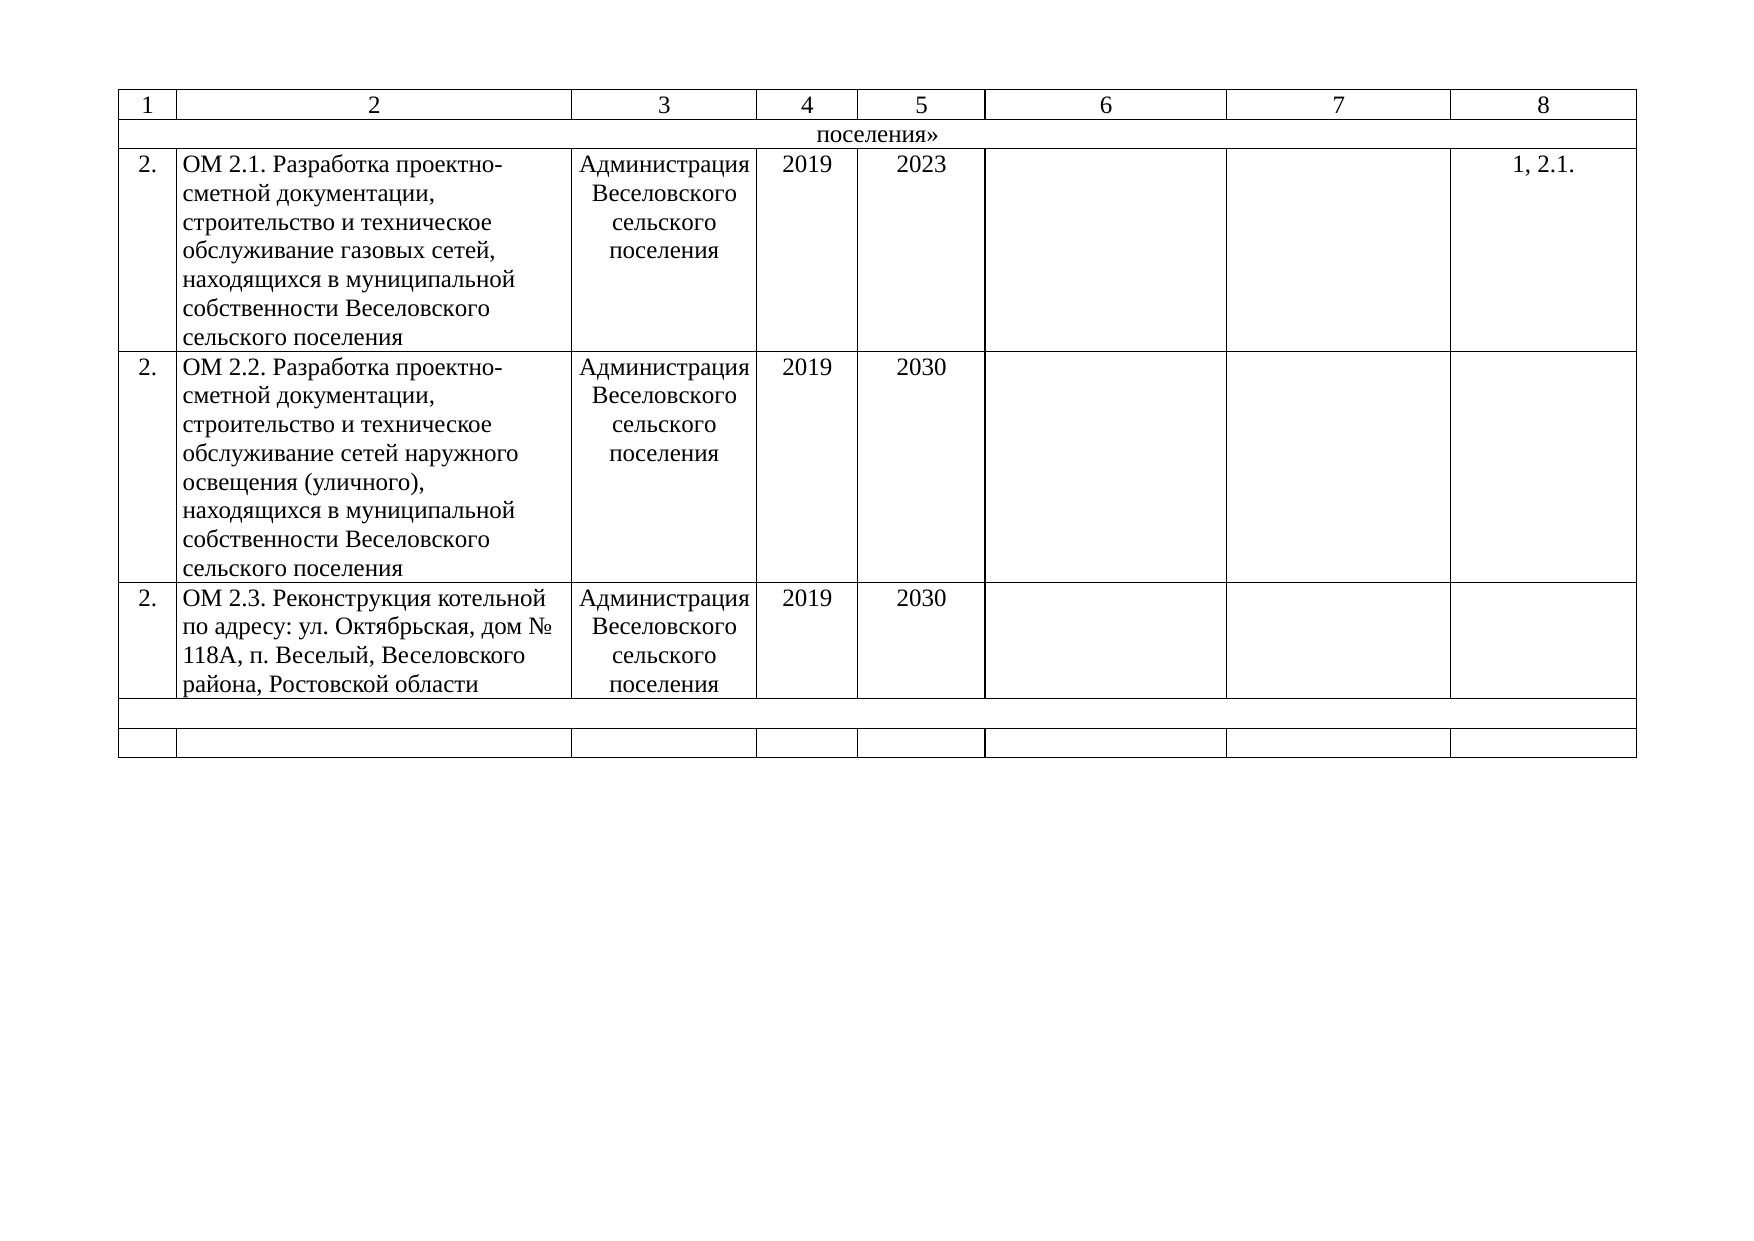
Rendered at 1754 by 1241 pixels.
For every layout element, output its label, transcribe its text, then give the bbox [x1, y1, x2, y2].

table_cell 2030 [858, 352, 984, 582]
table_header 3 [572, 90, 756, 118]
table_cell Администрация Веселовского сельского поселения [572, 583, 756, 698]
table_cell 2019 [757, 583, 857, 698]
table_cell [858, 729, 984, 757]
table_cell [757, 729, 857, 757]
table_cell [1227, 149, 1450, 351]
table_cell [119, 120, 1636, 148]
table_cell 2. [119, 583, 176, 698]
table_cell [1451, 583, 1636, 698]
table_header 7 [1227, 90, 1450, 118]
table_cell [986, 583, 1226, 698]
table_cell 1, 2.1. [1451, 149, 1636, 351]
table_cell 2030 [858, 583, 984, 698]
table_cell [1227, 352, 1450, 582]
table_cell ОМ 2.3. Реконструкция котельной по адресу: ул. Октябрьская, дом № 118А, п. Веселый, Веселовского района, Ростовской области [177, 583, 571, 698]
table_header 5 [858, 90, 984, 118]
table_cell 2023 [858, 149, 984, 351]
table_cell 2. [119, 149, 176, 351]
table_cell [986, 352, 1226, 582]
table_cell ОМ 2.1. Разработка проектно-сметной документации, строительство и техническое обслуживание газовых сетей, находящихся в муниципальной собственности Веселовского сельского поселения [177, 149, 571, 351]
table_cell 2. [119, 352, 176, 582]
table_header 2 [177, 90, 571, 118]
table_header 1 [119, 90, 176, 118]
table_header 6 [986, 90, 1226, 118]
table_header 8 [1451, 90, 1636, 118]
table_cell Администрация Веселовского сельского поселения [572, 352, 756, 582]
table_cell 2019 [757, 149, 857, 351]
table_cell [572, 149, 756, 351]
table_cell [986, 729, 1226, 757]
table_cell 2019 [757, 352, 857, 582]
table_cell [177, 729, 571, 757]
table_cell [1227, 583, 1450, 698]
table_header 4 [757, 90, 857, 118]
table_cell [1451, 729, 1636, 757]
table_cell [572, 729, 756, 757]
table_cell [1451, 352, 1636, 582]
table_cell [119, 729, 176, 757]
table_cell [119, 699, 1636, 727]
table_cell [1227, 729, 1450, 757]
table_cell ОМ 2.2. Разработка проектно-сметной документации, строительство и техническое обслуживание сетей наружного освещения (уличного), находящихся в муниципальной собственности Веселовского сельского поселения [177, 352, 571, 582]
table_cell [986, 149, 1226, 351]
